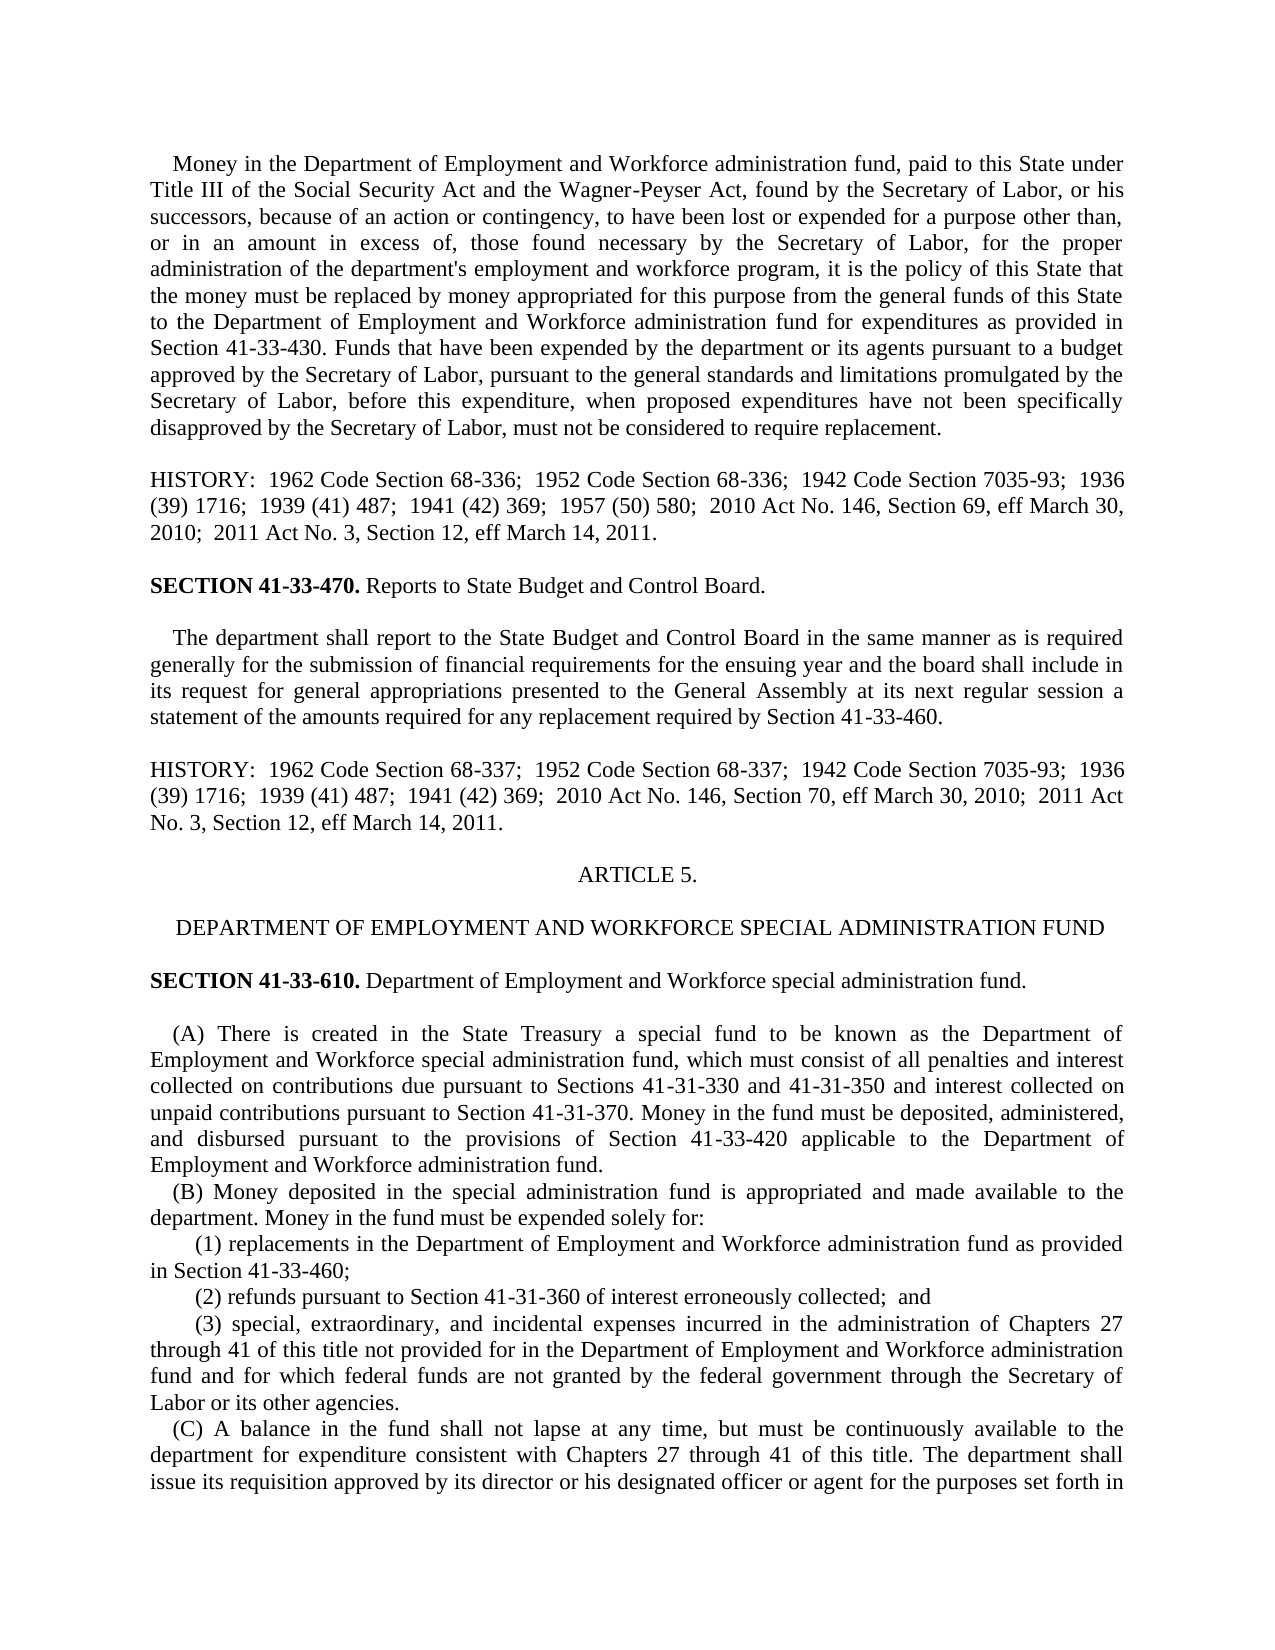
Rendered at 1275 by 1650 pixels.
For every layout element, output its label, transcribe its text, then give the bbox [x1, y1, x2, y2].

text (1) replacements in the Department of Employment and Workforce administration fund as provided in Section 41-33-460; [150, 1231, 1125, 1283]
text SECTION 41-33-470. Reports to State Budget and Control Board. [150, 572, 1125, 598]
text HISTORY: 1962 Code Section 68-337; 1952 Code Section 68-337; 1942 Code Section 7035-93; 1936 (39) 1716; 1939 (41) 487; 1941 (42) 369; 2010 Act No. 146, Section 70, eff March 30, 2010; 2011 Act No. 3, Section 12, eff March 14, 2011. [150, 756, 1125, 835]
text (B) Money deposited in the special administration fund is appropriated and made available to the department. Money in the fund must be expended solely for: [150, 1178, 1125, 1231]
text DEPARTMENT OF EMPLOYMENT AND WORKFORCE SPECIAL ADMINISTRATION FUND [150, 914, 1125, 941]
text SECTION 41-33-610. Department of Employment and Workforce special administration fund. [150, 967, 1125, 993]
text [150, 1415, 1125, 1494]
text (A) There is created in the State Treasury a special fund to be known as the Department of Employment and Workforce special administration fund, which must consist of all penalties and interest collected on contributions due pursuant to Sections 41-31-330 and 41-31-350 and interest collected on unpaid contributions pursuant to Section 41-31-370. Money in the fund must be deposited, administered, and disbursed pursuant to the provisions of Section 41-33-420 applicable to the Department of Employment and Workforce administration fund. [150, 1020, 1125, 1178]
text (2) refunds pursuant to Section 41-31-360 of interest erroneously collected; and [150, 1283, 1125, 1309]
text (3) special, extraordinary, and incidental expenses incurred in the administration of Chapters 27 through 41 of this title not provided for in the Department of Employment and Workforce administration fund and for which federal funds are not granted by the federal government through the Secretary of Labor or its other agencies. [150, 1309, 1125, 1415]
text ARTICLE 5. [150, 862, 1125, 888]
text The department shall report to the State Budget and Control Board in the same manner as is required generally for the submission of financial requirements for the ensuing year and the board shall include in its request for general appropriations presented to the General Assembly at its next regular session a statement of the amounts required for any replacement required by Section 41-33-460. [150, 624, 1125, 730]
text Money in the Department of Employment and Workforce administration fund, paid to this State under Title III of the Social Security Act and the Wagner-Peyser Act, found by the Secretary of Labor, or his successors, because of an action or contingency, to have been lost or expended for a purpose other than, or in an amount in excess of, those found necessary by the Secretary of Labor, for the proper administration of the department's employment and workforce program, it is the policy of this State that the money must be replaced by money appropriated for this purpose from the general funds of this State to the Department of Employment and Workforce administration fund for expenditures as provided in Section 41-33-430. Funds that have been expended by the department or its agents pursuant to a budget approved by the Secretary of Labor, pursuant to the general standards and limitations promulgated by the Secretary of Labor, before this expenditure, when proposed expenditures have not been specifically disapproved by the Secretary of Labor, must not be considered to require replacement. [150, 150, 1125, 440]
text HISTORY: 1962 Code Section 68-336; 1952 Code Section 68-336; 1942 Code Section 7035-93; 1936 (39) 1716; 1939 (41) 487; 1941 (42) 369; 1957 (50) 580; 2010 Act No. 146, Section 69, eff March 30, 2010; 2011 Act No. 3, Section 12, eff March 14, 2011. [150, 466, 1125, 545]
